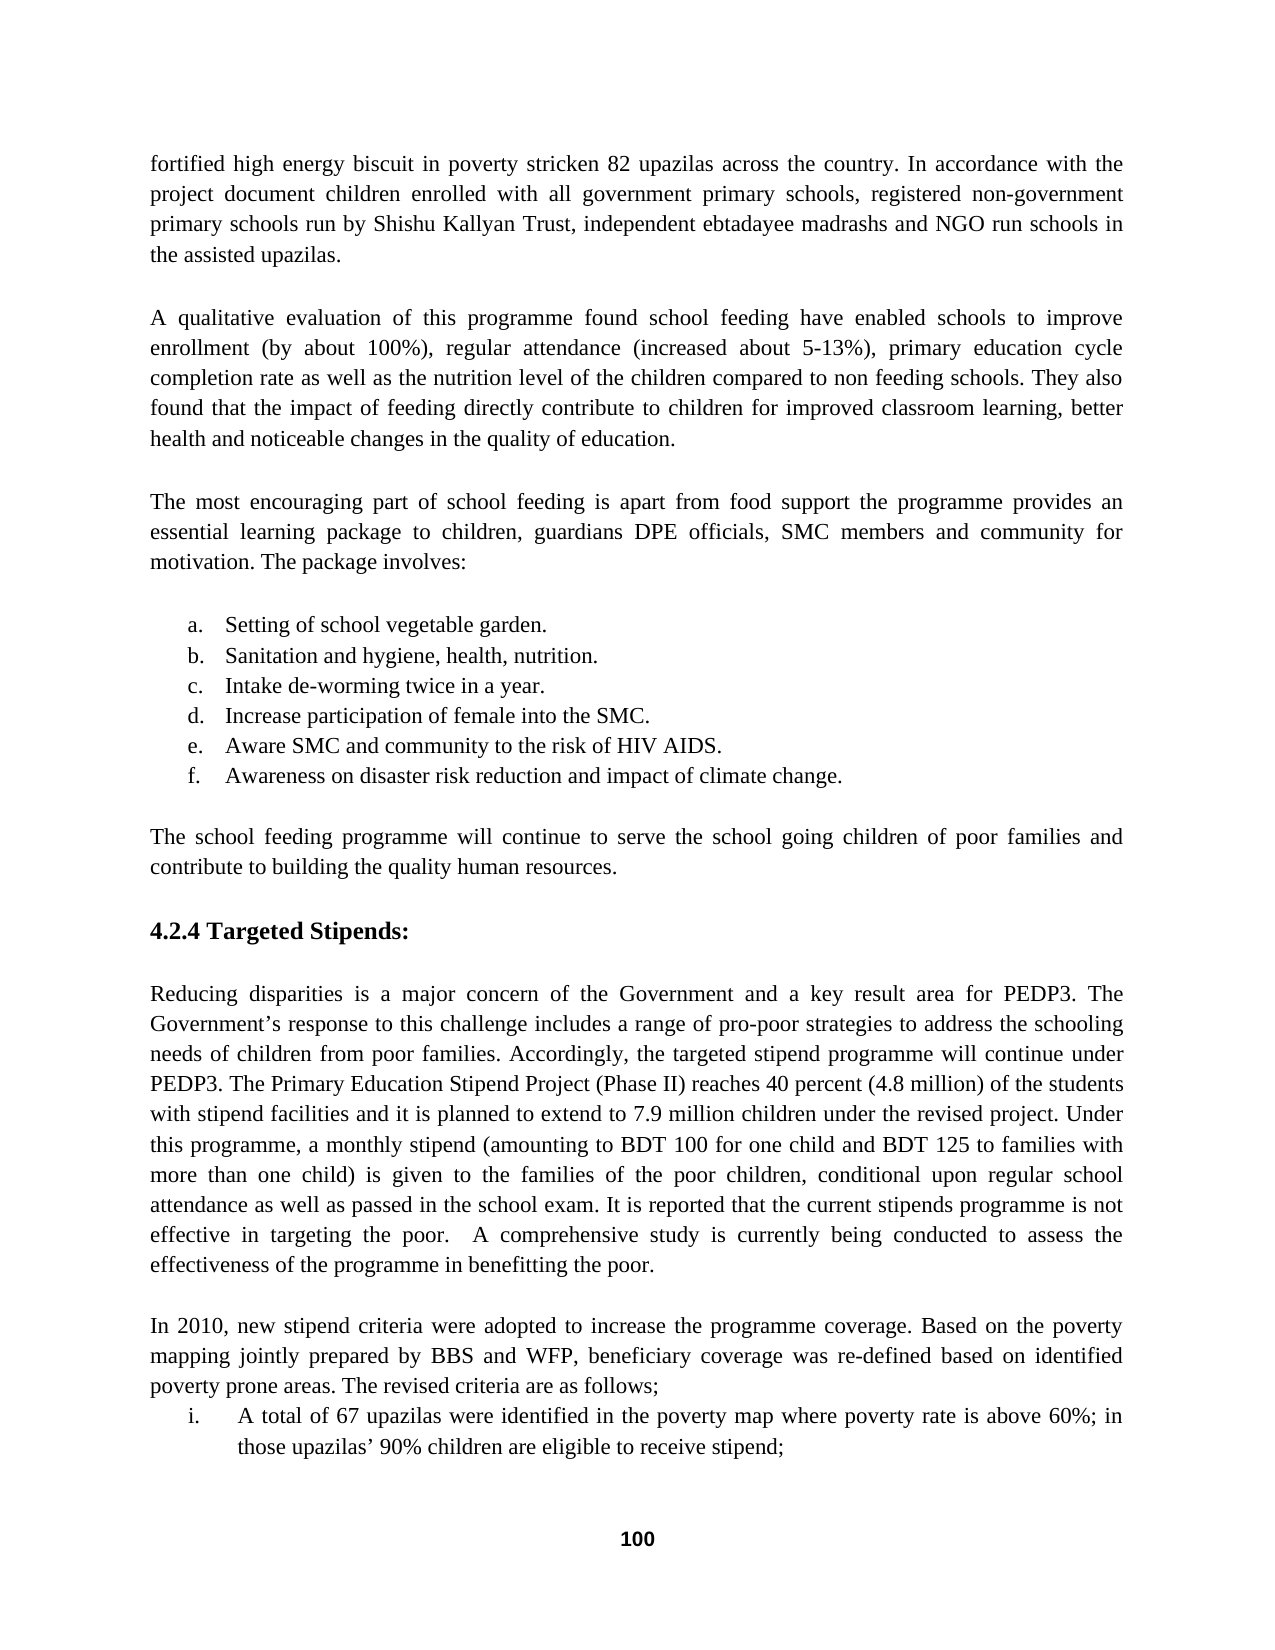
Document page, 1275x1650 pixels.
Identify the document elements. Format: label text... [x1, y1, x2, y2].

text Reducing disparities is a major concern of the Government and a key result area for PEDP3. The Government’s response to this challenge includes a range of pro-poor strategies to address the schooling needs of children from poor families. Accordingly, the targeted stipend programme will continue under PEDP3. The Primary Education Stipend Project (Phase II) reaches 40 percent (4.8 million) of the students with stipend facilities and it is planned to extend to 7.9 million children under the revised project. Under this programme, a monthly stipend (amounting to BDT 100 for one child and BDT 125 to families with more than one child) is given to the families of the poor children, conditional upon regular school attendance as well as passed in the school exam. It is reported that the current stipends programme is not effective in targeting the poor. A comprehensive study is currently being conducted to assess the effectiveness of the programme in benefitting the poor. [150, 980, 1125, 1278]
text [150, 150, 1125, 267]
list Setting of school vegetable garden. [187, 612, 1125, 638]
text The most encouraging part of school feeding is apart from food support the programme provides an essential learning package to children, guardians DPE officials, SMC members and community for motivation. The package involves: [150, 488, 1125, 575]
list A total of 67 upazilas were identified in the poverty map where poverty rate is above 60%; in those upazilas’ 90% children are eligible to receive stipend; [200, 1403, 1125, 1459]
text A qualitative evaluation of this programme found school feeding have enabled schools to improve enrollment (by about 100%), regular attendance (increased about 5-13%), primary education cycle completion rate as well as the nutrition level of the children compared to non feeding schools. They also found that the impact of feeding directly contribute to children for improved classroom learning, better health and noticeable changes in the quality of education. [150, 304, 1125, 451]
text In 2010, new stipend criteria were adopted to increase the programme coverage. Based on the poverty mapping jointly prepared by BBS and WFP, beneficiary coverage was re-defined based on identified poverty prone areas. The revised criteria are as follows; [150, 1312, 1125, 1399]
list Intake de-worming twice in a year. [187, 672, 1125, 698]
list Increase participation of female into the SMC. [187, 702, 1125, 728]
text The school feeding programme will continue to serve the school going children of poor families and contribute to building the quality human resources. [150, 823, 1125, 879]
list Aware SMC and community to the risk of HIV AIDS. [187, 732, 1125, 759]
list Awareness on disaster risk reduction and impact of climate change. [187, 763, 1125, 789]
list Sanitation and hygiene, health, nutrition. [187, 642, 1125, 668]
text 4.2.4 Targeted Stipends: [150, 916, 1125, 945]
